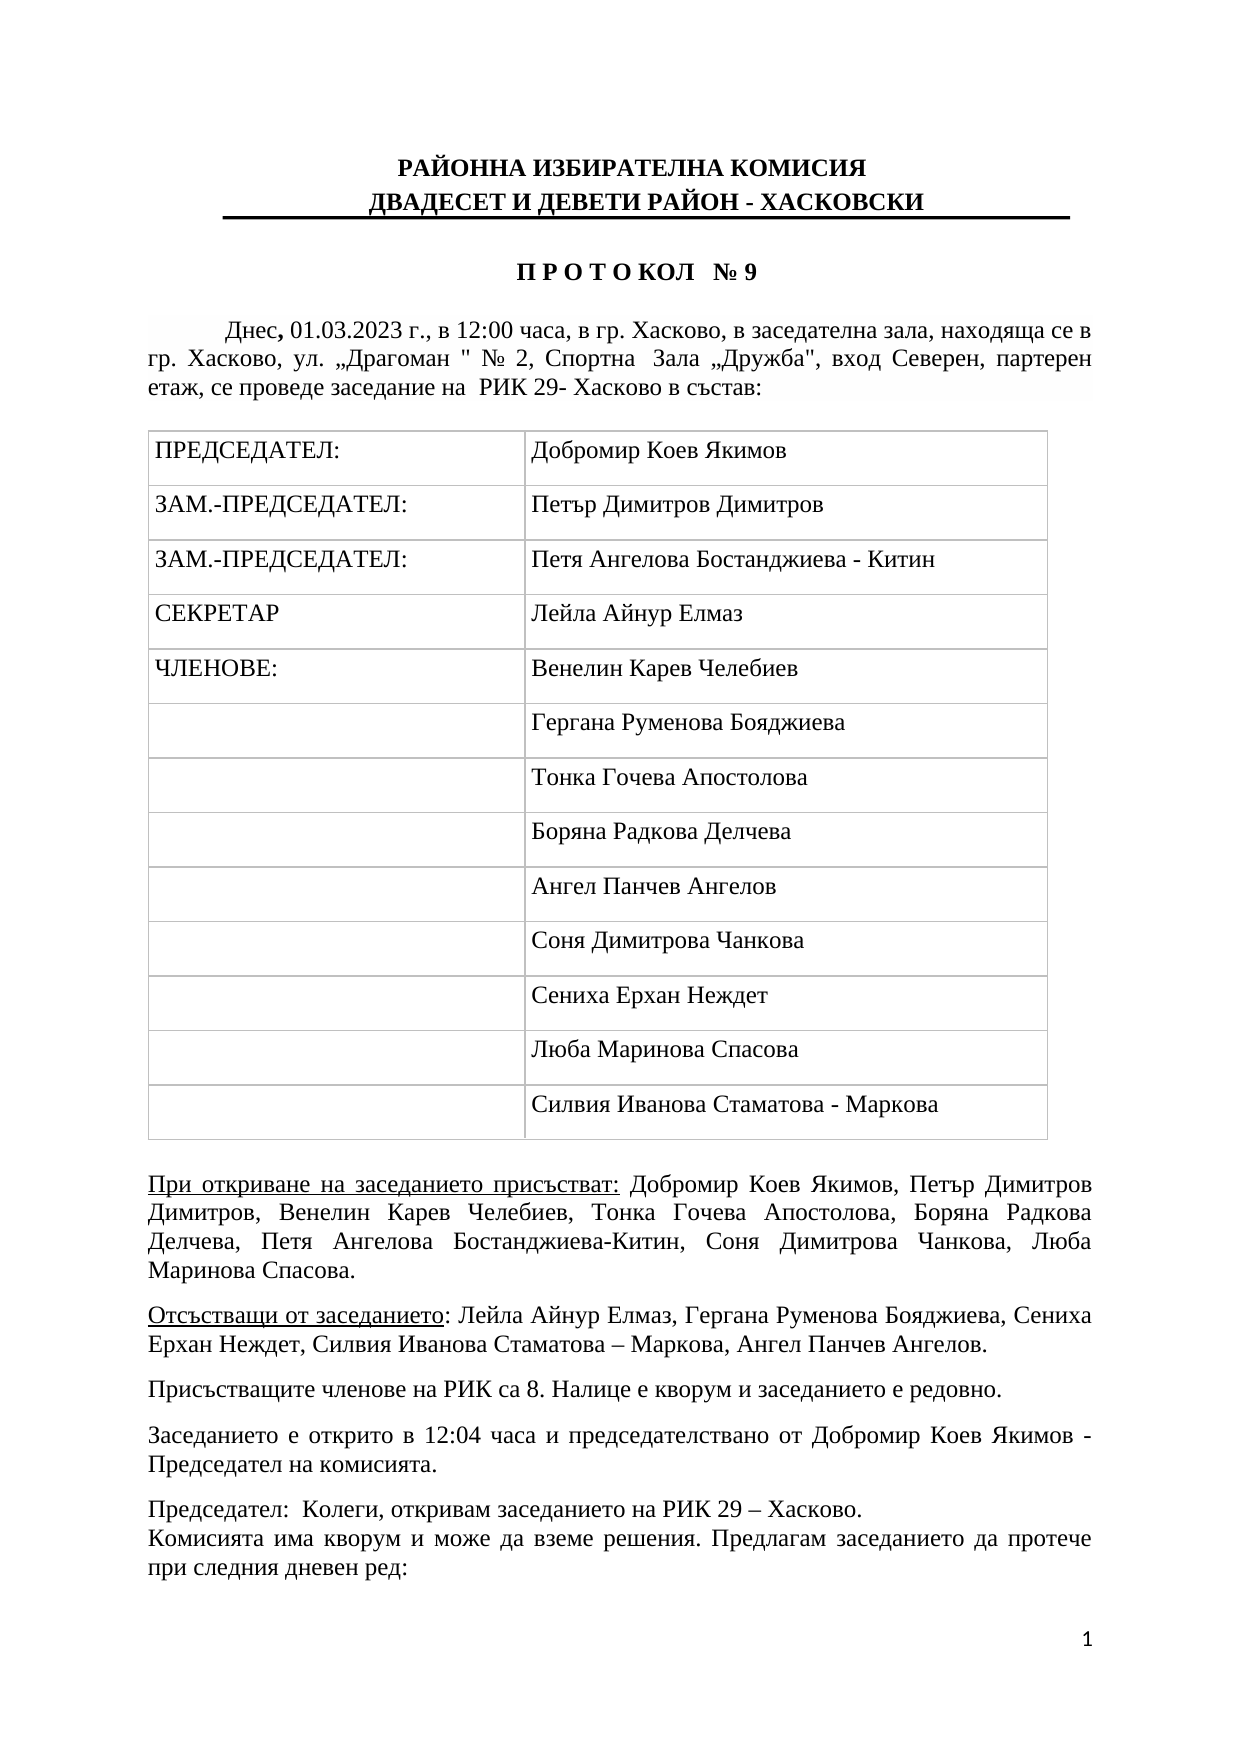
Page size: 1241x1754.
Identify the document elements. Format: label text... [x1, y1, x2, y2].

table_cell Венелин Карев Челебиев [526, 650, 1047, 703]
table_cell [149, 1031, 524, 1084]
table_cell Соня Димитрова Чанкова [526, 922, 1047, 975]
table_cell Боряна Радкова Делчева [526, 813, 1047, 866]
table_cell Силвия Иванова Стаматова - Маркова [526, 1086, 1047, 1138]
table_cell Петя Ангелова Бостанджиева - Китин [526, 541, 1047, 594]
text Председател: Колеги, откривам заседанието на РИК 29 – Хасково. [148, 1494, 1093, 1523]
text При откриване на заседанието присъстват: Добромир Коев Якимов, Петър Димитров Димитров, Венелин Карев Челебиев, Тонка Гочева Апостолова, Боряна Радкова Делчева, Петя Ангелова Бостанджиева-Китин, Соня Димитрова Чанкова, Люба Маринова Спасова. [148, 1169, 1093, 1284]
text Заседанието е открито в 12:04 часа и председателствано от Добромир Коев Якимов - Председател на комисията. [148, 1420, 1093, 1477]
table_cell Петър Димитров Димитров [526, 486, 1047, 539]
table_cell ЗАМ.-ПРЕДСЕДАТЕЛ: [149, 541, 524, 594]
table_cell [149, 922, 524, 975]
table_cell ЧЛЕНОВЕ: [149, 650, 524, 703]
text Комисията има кворум и може да вземе решения. Предлагам заседанието да протече при следния дневен ред: [148, 1523, 1093, 1580]
table_cell [149, 1086, 524, 1138]
table_cell Гергана Руменова Бояджиева [526, 704, 1047, 757]
table_cell Сениха Ерхан Неждет [526, 977, 1047, 1029]
table_cell СЕКРЕТАР [149, 595, 524, 648]
table_cell [149, 868, 524, 921]
table_cell [149, 704, 524, 757]
text Присъстващите членове на РИК са 8. Налице е кворум и заседанието е редовно. [148, 1374, 1093, 1403]
table_cell Люба Маринова Спасова [526, 1031, 1047, 1084]
text Днес, 01.03.2023 г., в 12:00 часа, в гр. Хасково, в заседателна зала, находяща се в гр. Хасково, ул. „Драгоман " № 2, Спортна Зала „Дружба", вход Северен, партерен етаж, се проведе заседание на РИК 29- Хасково в състав: [148, 315, 1093, 401]
text Отсъстващи от заседанието: Лейла Айнур Елмаз, Гергана Руменова Бояджиева, Сениха Ерхан Неждет, Силвия Иванова Стаматова – Маркова, Ангел Панчев Ангелов. [148, 1300, 1093, 1358]
table_cell [149, 759, 524, 812]
table_cell [149, 977, 524, 1029]
table_cell [149, 813, 524, 866]
table_cell Ангел Панчев Ангелов [526, 868, 1047, 921]
text РАЙОННА ИЗБИРАТЕЛНА КОМИСИЯ [148, 153, 1107, 182]
table_header Добромир Коев Якимов [526, 432, 1047, 485]
table_cell ЗАМ.-ПРЕДСЕДАТЕЛ: [149, 486, 524, 539]
table_cell Лейла Айнур Елмаз [526, 595, 1047, 648]
table_header ПРЕДСЕДАТЕЛ: [149, 432, 524, 485]
table_cell Тонка Гочева Апостолова [526, 759, 1047, 812]
text ДВАДЕСЕТ И ДЕВЕТИ РАЙОН - ХАСКОВСКИ [148, 187, 1107, 216]
text ПРОТОКОЛ № 9 [148, 257, 1107, 286]
